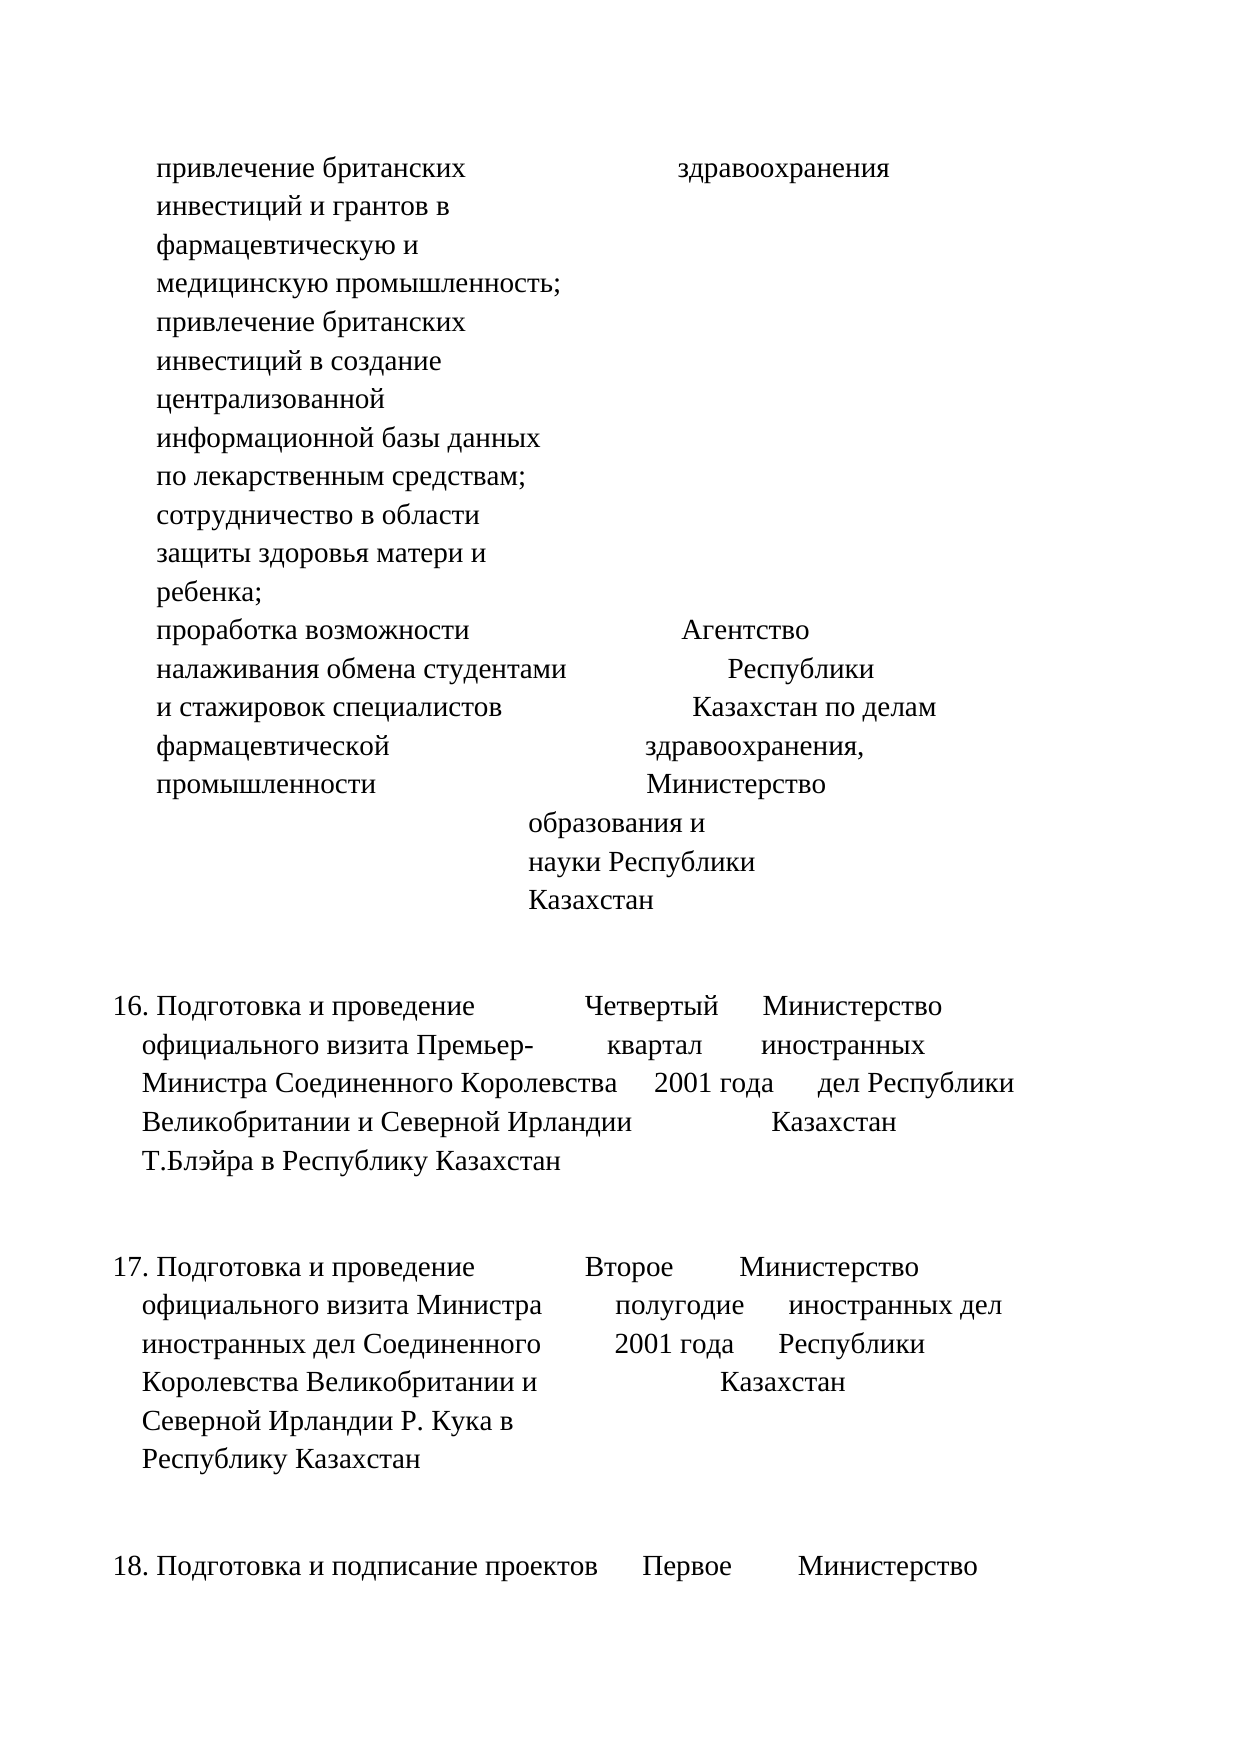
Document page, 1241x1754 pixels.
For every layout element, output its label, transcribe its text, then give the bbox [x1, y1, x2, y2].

text защиты здоровья матери и [112, 535, 1128, 569]
text Т.Блэйра в Республику Казахстан [112, 1143, 1128, 1176]
text Северной Ирландии Р. Кука в [112, 1403, 1128, 1436]
text информационной базы данных [112, 420, 1128, 453]
text Казахстан [112, 882, 1128, 916]
text привлечение британских здравоохранения [112, 150, 1128, 183]
text по лекарственным средствам; [112, 458, 1128, 492]
text Королевства Великобритании и Казахстан [112, 1364, 1128, 1398]
text образования и [112, 805, 1128, 839]
text ребенка; [112, 574, 1128, 607]
text иностранных дел Соединенного 2001 года Республики [112, 1326, 1128, 1359]
text привлечение британских [112, 304, 1128, 338]
text 18. Подготовка и подписание проектов Первое Министерство [112, 1548, 1128, 1581]
text 17. Подготовка и проведение Второе Министерство [112, 1249, 1128, 1282]
text инвестиций в создание [112, 343, 1128, 376]
text инвестиций и грантов в [112, 188, 1128, 222]
text науки Республики [112, 844, 1128, 877]
text 16. Подготовка и проведение Четвертый Министерство [112, 988, 1128, 1022]
text централизованной [112, 381, 1128, 415]
text промышленности Министерство [112, 767, 1128, 800]
text Великобритании и Северной Ирландии Казахстан [112, 1104, 1128, 1138]
text Министра Соединенного Королевства 2001 года дел Республики [112, 1066, 1128, 1099]
text проработка возможности Агентство [112, 612, 1128, 646]
text налаживания обмена студентами Республики [112, 651, 1128, 684]
text сотрудничество в области [112, 497, 1128, 530]
text официального визита Премьер- квартал иностранных [112, 1027, 1128, 1061]
text медицинскую промышленность; [112, 266, 1128, 299]
text фармацевтическую и [112, 227, 1128, 261]
text официального визита Министра полугодие иностранных дел [112, 1287, 1128, 1321]
text и стажировок специалистов Казахстан по делам [112, 689, 1128, 723]
text Республику Казахстан [112, 1441, 1128, 1475]
text фармацевтической здравоохранения, [112, 728, 1128, 762]
